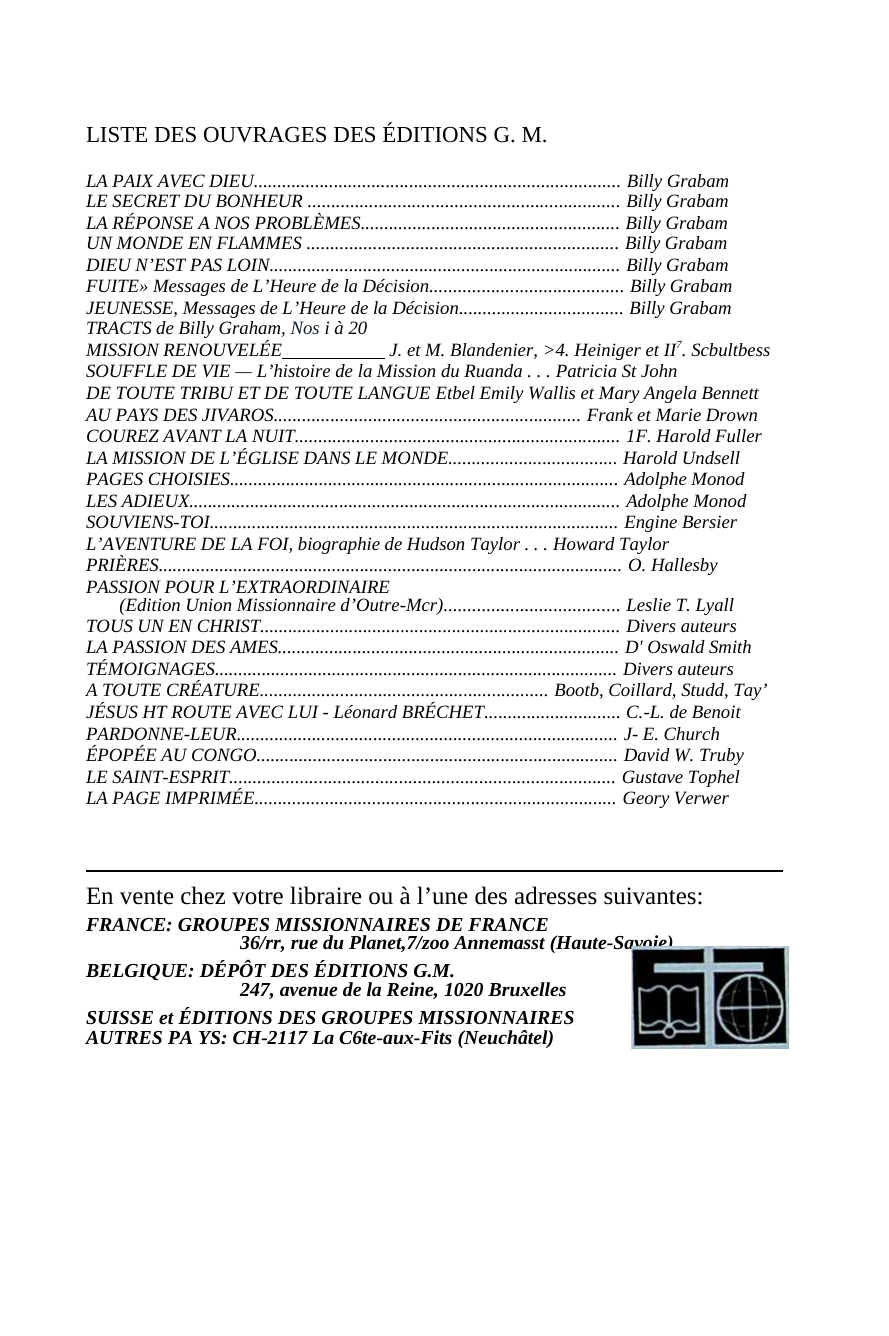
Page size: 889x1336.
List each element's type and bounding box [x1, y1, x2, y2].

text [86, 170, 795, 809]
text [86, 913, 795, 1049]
picture [631, 946, 790, 1049]
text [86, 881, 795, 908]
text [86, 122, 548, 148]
